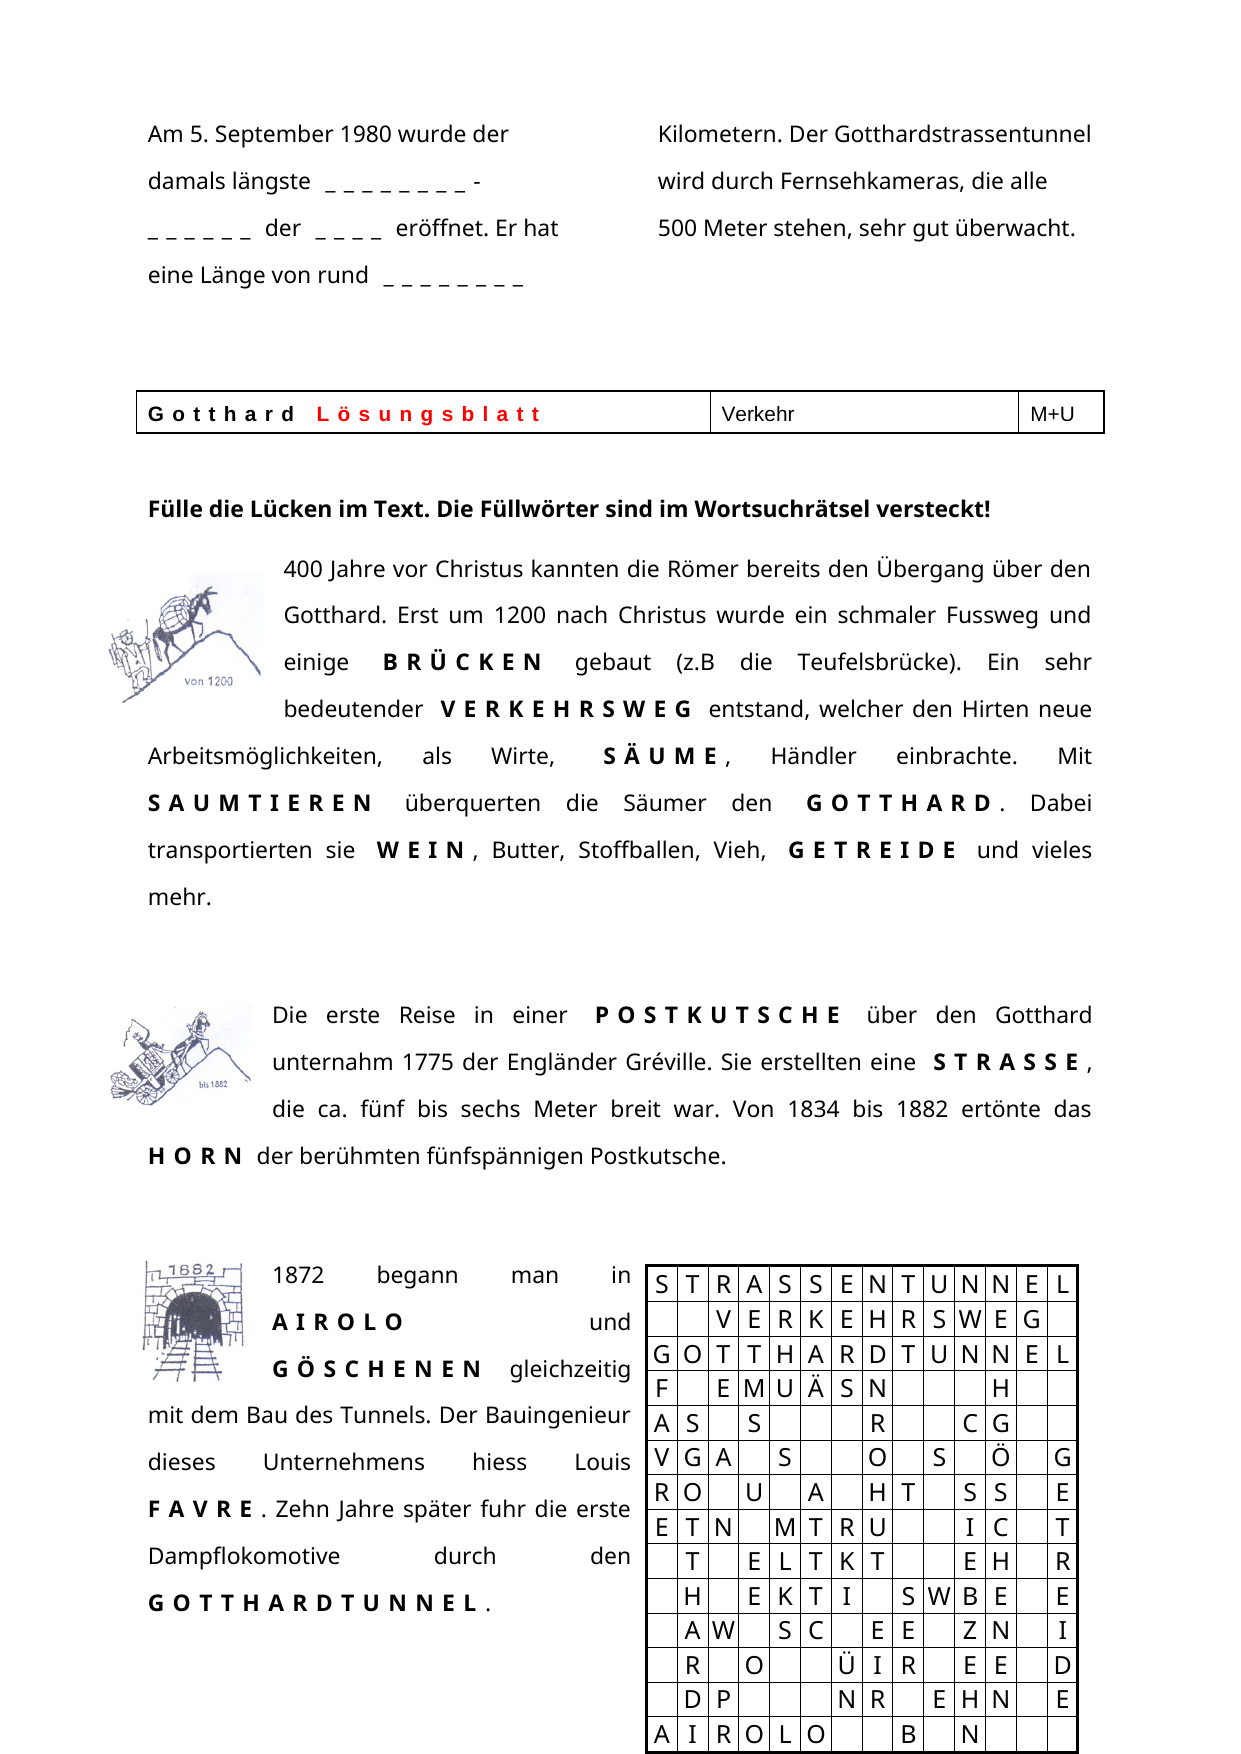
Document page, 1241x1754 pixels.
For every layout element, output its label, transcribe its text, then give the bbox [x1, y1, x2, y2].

table_cell [1017, 1475, 1047, 1509]
table_cell L [1048, 1337, 1076, 1370]
table_cell [832, 1441, 862, 1474]
text Am 5. September 1980 wurde der damals längste ________-______ der ____ eröffnet. Er hat eine Länge von rund ________ Kilometern. Der Gotthardstrassentunnel wird durch Fernsehkameras, die alle 500 Meter stehen, sehr gut überwacht. [148, 118, 583, 290]
table_cell W [924, 1579, 954, 1612]
table_cell I [832, 1579, 862, 1612]
table_cell N [709, 1510, 738, 1543]
table_cell E [709, 1371, 738, 1405]
table_cell [739, 1683, 769, 1716]
table_cell [1017, 1683, 1047, 1716]
table_cell R [832, 1510, 862, 1543]
table_header S [801, 1267, 831, 1301]
table_cell E [955, 1544, 985, 1578]
table_header E [832, 1267, 862, 1301]
text Am 5. September 1980 wurde der damals längste ________-______ der ____ eröffnet. Er hat eine Länge von rund ________ Kilometern. Der Gotthardstrassentunnel wird durch Fernsehkameras, die alle 500 Meter stehen, sehr gut überwacht. [658, 118, 1092, 243]
table_cell K [832, 1544, 862, 1578]
table_header S [770, 1267, 800, 1301]
table_cell T [801, 1510, 831, 1543]
table_cell [893, 1544, 923, 1578]
table_cell R [648, 1475, 677, 1509]
table_cell S [893, 1579, 923, 1612]
table_header S [648, 1267, 677, 1301]
table_cell [739, 1510, 769, 1543]
table_cell M [739, 1371, 769, 1405]
table_cell [1048, 1717, 1076, 1751]
table_cell E [1048, 1475, 1076, 1509]
table_cell [648, 1302, 677, 1336]
table_cell [1017, 1544, 1047, 1578]
table_cell R [1048, 1544, 1076, 1578]
table_cell N [863, 1371, 892, 1405]
table_cell O [739, 1648, 769, 1682]
text Fülle die Lücken im Text. Die Füllwörter sind im Wortsuchrätsel versteckt! [148, 493, 1092, 524]
table_cell H [986, 1371, 1016, 1405]
table_cell [1017, 1371, 1047, 1405]
table_cell [1017, 1510, 1047, 1543]
table_cell O [678, 1475, 708, 1509]
table_cell R [709, 1717, 738, 1751]
table_cell E [924, 1683, 954, 1716]
table_cell [893, 1683, 923, 1716]
table_cell F [648, 1371, 677, 1405]
table_cell S [678, 1406, 708, 1439]
table_cell [893, 1406, 923, 1439]
table_cell [1048, 1406, 1076, 1439]
table_cell B [893, 1717, 923, 1751]
table_cell E [648, 1510, 677, 1543]
table_cell H [955, 1683, 985, 1716]
table_cell L [770, 1544, 800, 1578]
text Die erste Reise in einer POSTKUTSCHE über den Gotthard unternahm 1775 der Engländer Gréville. Sie erstellten eine STRASSE, die ca. fünf bis sechs Meter breit war. Von 1834 bis 1882 ertönte das HORN der berühmten fünfspännigen Postkutsche. [148, 999, 1092, 1171]
table_cell [648, 1579, 677, 1612]
table_cell Z [955, 1614, 985, 1647]
table_cell [678, 1302, 708, 1336]
table_cell [1017, 1648, 1047, 1682]
table_cell I [1048, 1614, 1076, 1647]
table_cell [893, 1510, 923, 1543]
table_cell [709, 1579, 738, 1612]
table_cell G [1048, 1441, 1076, 1474]
table_cell A [648, 1717, 677, 1751]
table_cell E [986, 1302, 1016, 1336]
table_cell W [709, 1614, 738, 1647]
table_cell R [863, 1406, 892, 1439]
table_cell [924, 1544, 954, 1578]
table_cell T [739, 1337, 769, 1370]
table_cell N [955, 1337, 985, 1370]
table_cell S [986, 1475, 1016, 1509]
table_cell T [893, 1337, 923, 1370]
table_header M+U [1019, 392, 1103, 432]
table_cell I [955, 1510, 985, 1543]
table_cell S [832, 1371, 862, 1405]
table_cell A [801, 1337, 831, 1370]
table_cell [924, 1614, 954, 1647]
table_cell T [893, 1475, 923, 1509]
table_cell V [648, 1441, 677, 1474]
table_cell N [955, 1717, 985, 1751]
table_cell S [924, 1441, 954, 1474]
text 400 Jahre vor Christus kannten die Römer bereits den Übergang über den Gotthard. Erst um 1200 nach Christus wurde ein schmaler Fussweg und einige BRÜCKEN gebaut (z.B die Teufelsbrücke). Ein sehr bedeutender VERKEHRSWEG entstand, welcher den Hirten neue Arbeitsmöglichkeiten, als Wirte, SÄUME, Händler einbrachte. Mit SAUMTIEREN überquerten die Säumer den GOTTHARD. Dabei transportierten sie WEIN, Butter, Stoffballen, Vieh, GETREIDE und vieles mehr. [148, 552, 1092, 912]
table_cell [648, 1683, 677, 1716]
table_cell T [801, 1579, 831, 1612]
table_cell W [955, 1302, 985, 1336]
table_header U [924, 1267, 954, 1301]
table_cell A [678, 1614, 708, 1647]
table_cell [893, 1371, 923, 1405]
table_cell Ä [801, 1371, 831, 1405]
table_cell [832, 1717, 862, 1751]
table_cell T [678, 1510, 708, 1543]
table_cell E [986, 1648, 1016, 1682]
table_cell [770, 1475, 800, 1509]
table_cell [955, 1371, 985, 1405]
table_cell E [739, 1544, 769, 1578]
table_cell S [770, 1614, 800, 1647]
table_header Verkehr [711, 392, 1018, 432]
table_cell [832, 1614, 862, 1647]
table_cell [1048, 1371, 1076, 1405]
table_cell O [801, 1717, 831, 1751]
table_cell S [739, 1406, 769, 1439]
table_cell [739, 1441, 769, 1474]
table_cell H [863, 1302, 892, 1336]
table_cell I [678, 1717, 708, 1751]
table_cell [801, 1406, 831, 1439]
table_cell E [955, 1648, 985, 1682]
table_cell [863, 1717, 892, 1751]
table_cell [770, 1406, 800, 1439]
table_cell [1017, 1406, 1047, 1439]
table_cell [801, 1683, 831, 1716]
table_header T [678, 1267, 708, 1301]
table_cell [986, 1717, 1016, 1751]
table_cell E [893, 1614, 923, 1647]
table_header R [709, 1267, 738, 1301]
table_cell R [678, 1648, 708, 1682]
table_cell O [739, 1717, 769, 1751]
table_cell [1048, 1302, 1076, 1336]
table_cell D [863, 1337, 892, 1370]
table_cell K [770, 1579, 800, 1612]
table_header T [893, 1267, 923, 1301]
table_cell [709, 1406, 738, 1439]
table_cell C [986, 1510, 1016, 1543]
table_cell [1017, 1579, 1047, 1612]
table_cell [924, 1371, 954, 1405]
table_cell S [770, 1441, 800, 1474]
table_cell [648, 1648, 677, 1682]
table_cell I [863, 1648, 892, 1682]
table_cell U [863, 1510, 892, 1543]
table_cell V [709, 1302, 738, 1336]
table_cell T [1048, 1510, 1076, 1543]
table_cell G [986, 1406, 1016, 1439]
table_cell B [955, 1579, 985, 1612]
table_cell [678, 1371, 708, 1405]
table_cell D [1048, 1648, 1076, 1682]
table_cell E [1048, 1683, 1076, 1716]
table_cell S [955, 1475, 985, 1509]
table_cell R [893, 1302, 923, 1336]
table_cell [648, 1614, 677, 1647]
table_cell N [986, 1683, 1016, 1716]
table_cell K [801, 1302, 831, 1336]
table_cell Ö [986, 1441, 1016, 1474]
table_cell M [770, 1510, 800, 1543]
table_cell C [801, 1614, 831, 1647]
table_cell [924, 1648, 954, 1682]
table_cell P [709, 1683, 738, 1716]
table_cell [801, 1441, 831, 1474]
table_cell U [739, 1475, 769, 1509]
table_cell L [770, 1717, 800, 1751]
table_cell C [955, 1406, 985, 1439]
table_cell H [863, 1475, 892, 1509]
table_cell U [924, 1337, 954, 1370]
table_cell E [1017, 1337, 1047, 1370]
table_cell E [1048, 1579, 1076, 1612]
table_cell [709, 1544, 738, 1578]
table_header A [739, 1267, 769, 1301]
table_cell T [863, 1544, 892, 1578]
table_header E [1017, 1267, 1047, 1301]
table_cell N [832, 1683, 862, 1716]
text 1872 begann man in AIROLO und GÖSCHENEN gleichzeitig mit dem Bau des Tunnels. Der Bauingenieur dieses Unternehmens hiess Louis FAVRE. Zehn Jahre später fuhr die erste Dampflokomotive durch den GOTTHARDTUNNEL. [148, 1259, 1092, 1618]
table_cell O [678, 1337, 708, 1370]
table_cell [863, 1579, 892, 1612]
table_cell H [770, 1337, 800, 1370]
table_header L [1048, 1267, 1076, 1301]
table_cell O [863, 1441, 892, 1474]
table_header N [863, 1267, 892, 1301]
table_cell R [770, 1302, 800, 1336]
table_cell [924, 1406, 954, 1439]
table_cell [648, 1544, 677, 1578]
table_cell E [832, 1302, 862, 1336]
table_cell E [739, 1579, 769, 1612]
table_cell T [678, 1544, 708, 1578]
picture [83, 572, 265, 707]
table_cell [832, 1406, 862, 1439]
table_cell E [863, 1614, 892, 1647]
table_cell [1017, 1717, 1047, 1751]
table_cell R [893, 1648, 923, 1682]
table_cell Ü [832, 1648, 862, 1682]
table_cell G [1017, 1302, 1047, 1336]
table_cell [709, 1648, 738, 1682]
table_cell T [709, 1337, 738, 1370]
table_header N [986, 1267, 1016, 1301]
table_cell G [648, 1337, 677, 1370]
table_cell T [801, 1544, 831, 1578]
table_cell N [986, 1337, 1016, 1370]
table_cell E [986, 1579, 1016, 1612]
table_cell [955, 1441, 985, 1474]
table_cell D [678, 1683, 708, 1716]
table_cell [1017, 1441, 1047, 1474]
table_cell S [924, 1302, 954, 1336]
table_cell G [678, 1441, 708, 1474]
table_cell R [863, 1683, 892, 1716]
table_cell [770, 1648, 800, 1682]
picture [125, 1252, 254, 1387]
table_cell E [739, 1302, 769, 1336]
table_cell [893, 1441, 923, 1474]
table_header N [955, 1267, 985, 1301]
picture [84, 996, 254, 1118]
table_cell A [801, 1475, 831, 1509]
table_cell [924, 1510, 954, 1543]
table_cell [924, 1475, 954, 1509]
table_header Gotthard Lösungsblatt [137, 392, 710, 432]
table_cell [832, 1475, 862, 1509]
table_cell [1017, 1614, 1047, 1647]
table_cell [924, 1717, 954, 1751]
table_cell A [709, 1441, 738, 1474]
table_cell A [648, 1406, 677, 1439]
table_cell [739, 1614, 769, 1647]
table_cell R [832, 1337, 862, 1370]
table_cell U [770, 1371, 800, 1405]
table_cell H [678, 1579, 708, 1612]
table_cell N [986, 1614, 1016, 1647]
table_cell [770, 1683, 800, 1716]
table_cell [709, 1475, 738, 1509]
table_cell [801, 1648, 831, 1682]
table_cell H [986, 1544, 1016, 1578]
